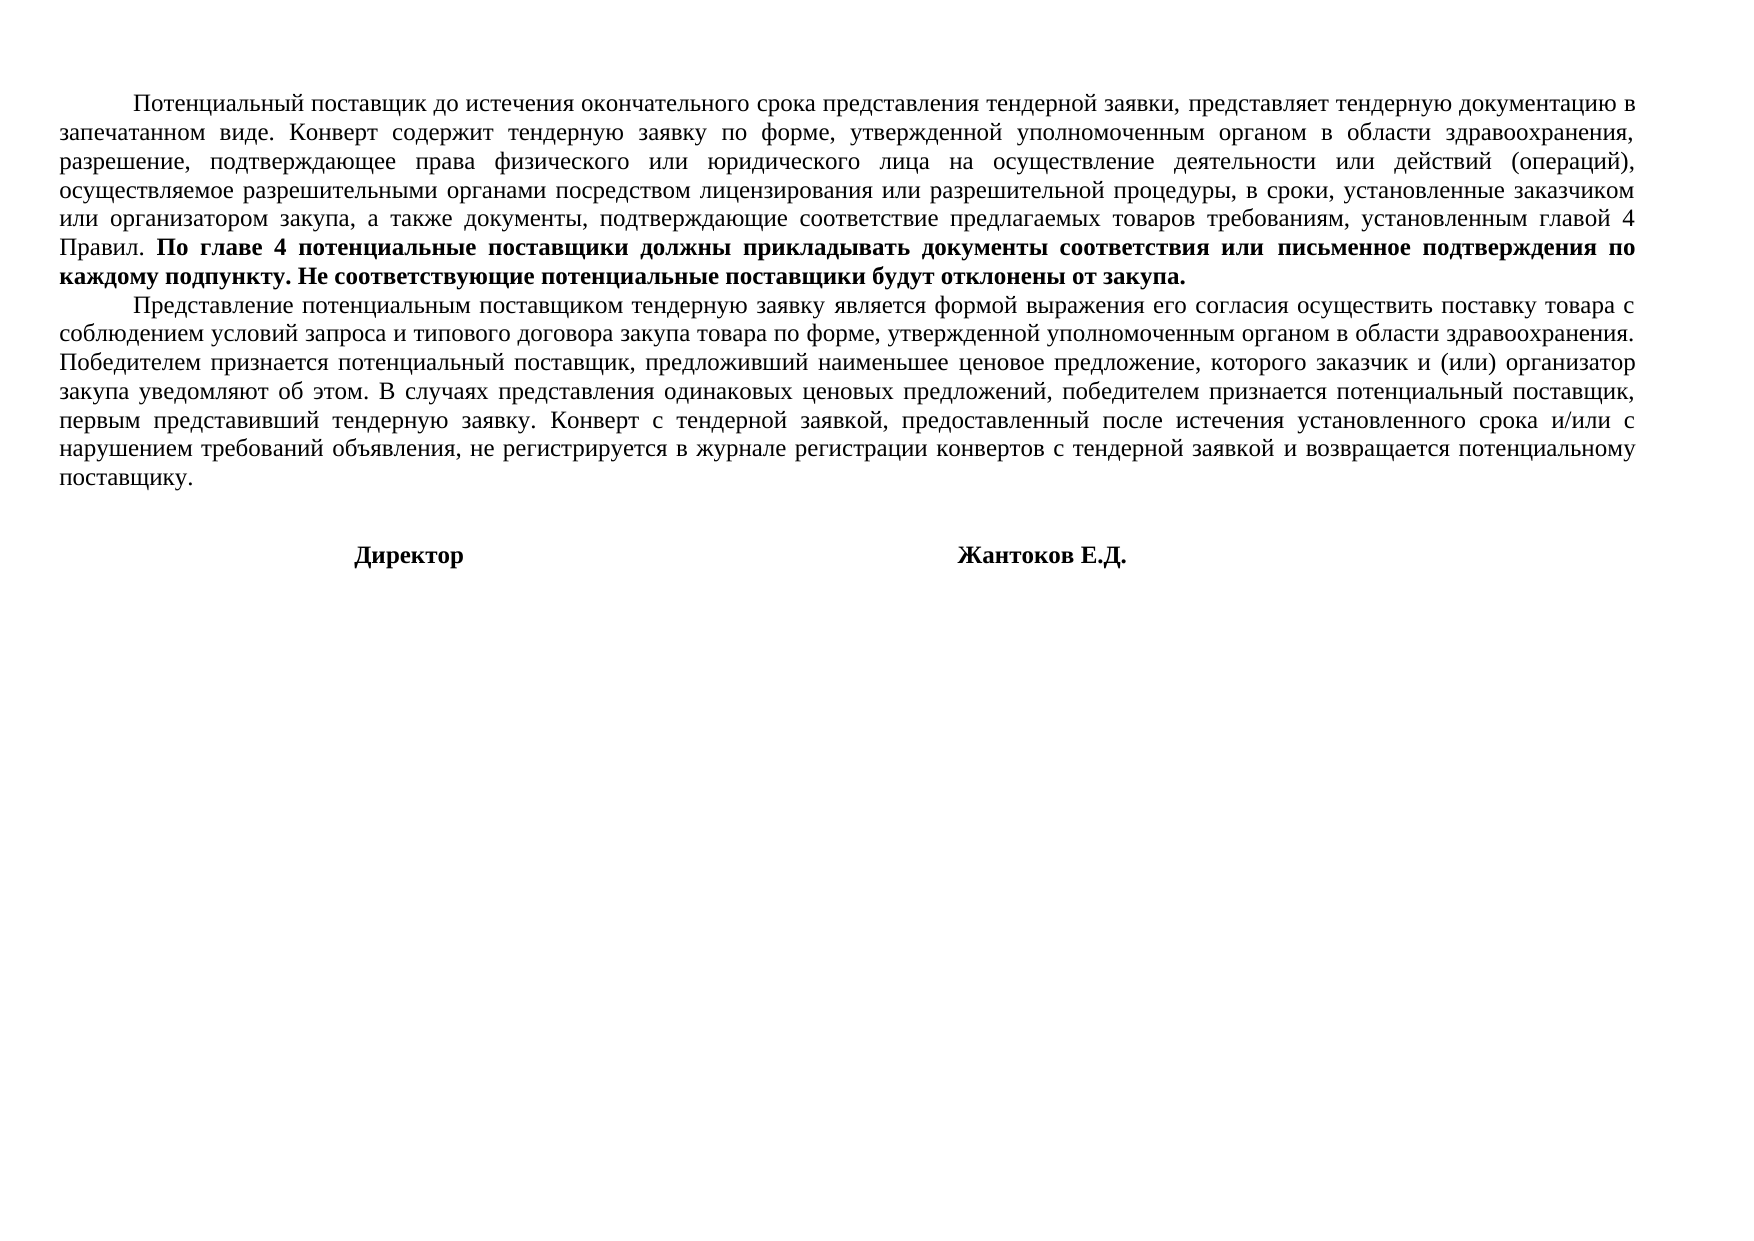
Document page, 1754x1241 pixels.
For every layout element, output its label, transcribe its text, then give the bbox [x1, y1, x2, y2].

text Директор Жантоков Е.Д. [280, 541, 1636, 569]
text Представление потенциальным поставщиком тендерную заявку является формой выражения его согласия осуществить поставку товара с соблюдением условий запроса и типового договора закупа товара по форме, утвержденной уполномоченным органом в области здравоохранения. Победителем признается потенциальный поставщик, предложивший наименьшее ценовое предложение, которого заказчик и (или) организатор закупа уведомляют об этом. В случаях представления одинаковых ценовых предложений, победителем признается потенциальный поставщик, первым представивший тендерную заявку. Конверт с тендерной заявкой, предоставленный после истечения установленного срока и/или с нарушением требований объявления, не регистрируется в журнале регистрации конвертов с тендерной заявкой и возвращается потенциальному поставщику. [59, 290, 1636, 491]
text Потенциальный поставщик до истечения окончательного срока представления тендерной заявки, представляет тендерную документацию в запечатанном виде. Конверт содержит тендерную заявку по форме, утвержденной уполномоченным органом в области здравоохранения, разрешение, подтверждающее права физического или юридического лица на осуществление деятельности или действий (операций), осуществляемое разрешительными органами посредством лицензирования или разрешительной процедуры, в сроки, установленные заказчиком или организатором закупа, а также документы, подтверждающие соответствие предлагаемых товаров требованиям, установленным главой 4 Правил. По главе 4 потенциальные поставщики должны прикладывать документы соответствия или письменное подтверждения по каждому подпункту. Не соответствующие потенциальные поставщики будут отклонены от закупа. [59, 88, 1636, 290]
